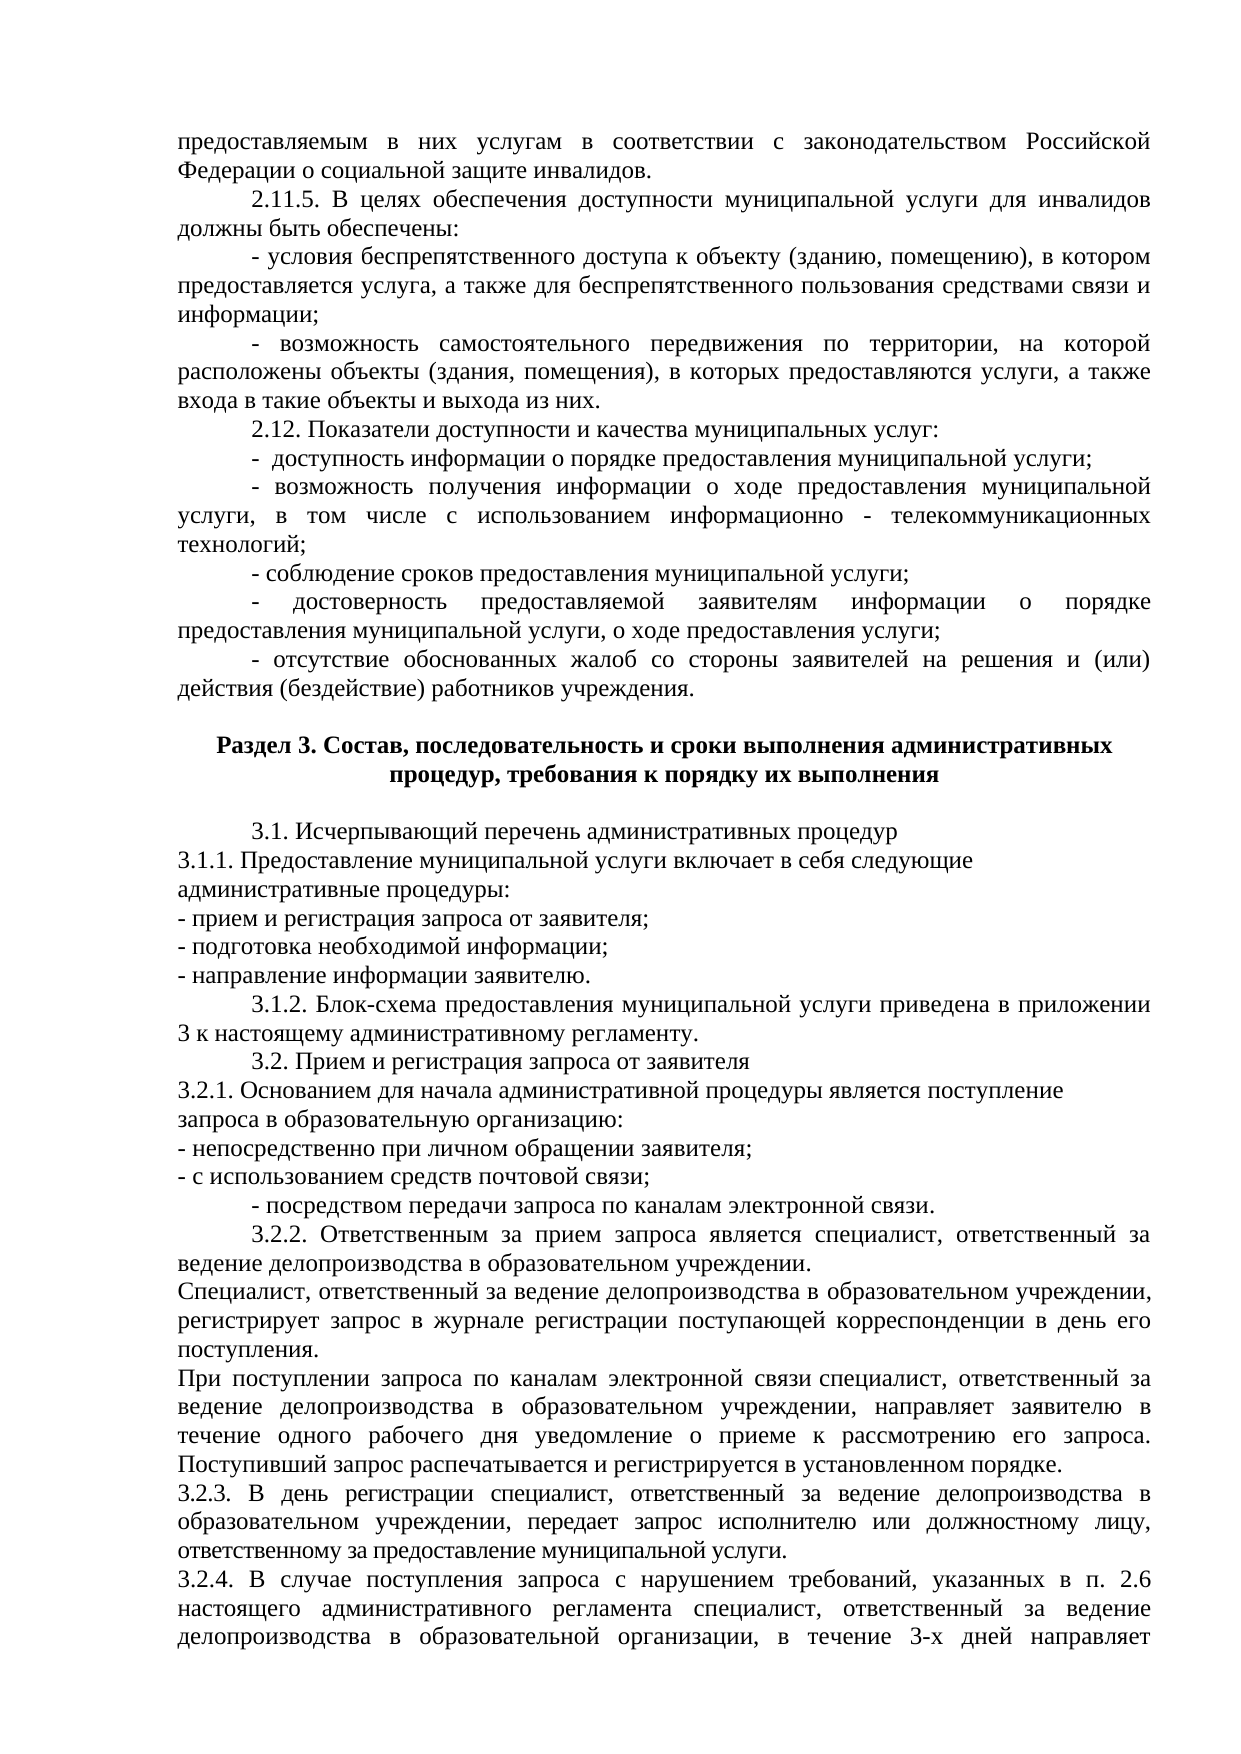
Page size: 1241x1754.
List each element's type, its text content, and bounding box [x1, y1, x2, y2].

text - непосредственно при личном обращении заявителя; [177, 1133, 1152, 1161]
text - достоверность предоставляемой заявителям информации о порядке предоставления муниципальной услуги, о ходе предоставления услуги; [177, 586, 1152, 644]
text 2.11.5. В целях обеспечения доступности муниципальной услуги для инвалидов должны быть обеспечены: [177, 184, 1152, 241]
text 3.2.3. В день регистрации специалист, ответственный за ведение делопроизводства в образовательном учреждении, передает запрос исполнителю или должностному лицу, ответственному за предоставление муниципальной услуги. [177, 1478, 1152, 1564]
text - подготовка необходимой информации; [177, 931, 1152, 960]
text - условия беспрепятственного доступа к объекту (зданию, помещению), в котором предоставляется услуга, а также для беспрепятственного пользования средствами связи и информации; [177, 241, 1152, 328]
text - направление информации заявителю. [177, 960, 1152, 989]
text Специалист, ответственный за ведение делопроизводства в образовательном учреждении, регистрирует запрос в журнале регистрации поступающей корреспонденции в день его поступления. [177, 1276, 1152, 1363]
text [177, 1564, 1152, 1650]
text - соблюдение сроков предоставления муниципальной услуги; [177, 558, 1152, 586]
text - с использованием средств почтовой связи; [177, 1161, 1152, 1190]
text - отсутствие обоснованных жалоб со стороны заявителей на решения и (или) действия (бездействие) работников учреждения. [177, 644, 1152, 701]
text 3.1.2. Блок-схема предоставления муниципальной услуги приведена в приложении 3 к настоящему административному регламенту. [177, 989, 1152, 1046]
text 2.12. Показатели доступности и качества муниципальных услуг: [177, 414, 1152, 443]
text - возможность получения информации о ходе предоставления муниципальной услуги, в том числе с использованием информационно - телекоммуникационных технологий; [177, 471, 1152, 558]
text Раздел 3. Состав, последовательность и сроки выполнения административных процедур, требования к порядку их выполнения [177, 730, 1152, 788]
text 3.2.1. Основанием для начала административной процедуры является поступление запроса в образовательную организацию: [177, 1075, 1152, 1133]
text 3.2. Прием и регистрация запроса от заявителя [177, 1046, 1152, 1075]
text 3.2.2. Ответственным за прием запроса является специалист, ответственный за ведение делопроизводства в образовательном учреждении. [177, 1219, 1152, 1276]
text - возможность самостоятельного передвижения по территории, на которой расположены объекты (здания, помещения), в которых предоставляются услуги, а также входа в такие объекты и выхода из них. [177, 328, 1152, 414]
text - посредством передачи запроса по каналам электронной связи. [177, 1190, 1152, 1219]
text 3.1. Исчерпывающий перечень административных процедур [177, 816, 1152, 845]
text - доступность информации о порядке предоставления муниципальной услуги; [177, 443, 1152, 471]
text - прием и регистрация запроса от заявителя; [177, 903, 1152, 931]
text При поступлении запроса по каналам электронной связи специалист, ответственный за ведение делопроизводства в образовательном учреждении, направляет заявителю в течение одного рабочего дня уведомление о приеме к рассмотрению его запроса. Поступивший запрос распечатывается и регистрируется в установленном порядке. [177, 1363, 1152, 1478]
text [177, 126, 1152, 184]
text 3.1.1. Предоставление муниципальной услуги включает в себя следующие административные процедуры: [177, 845, 1152, 903]
